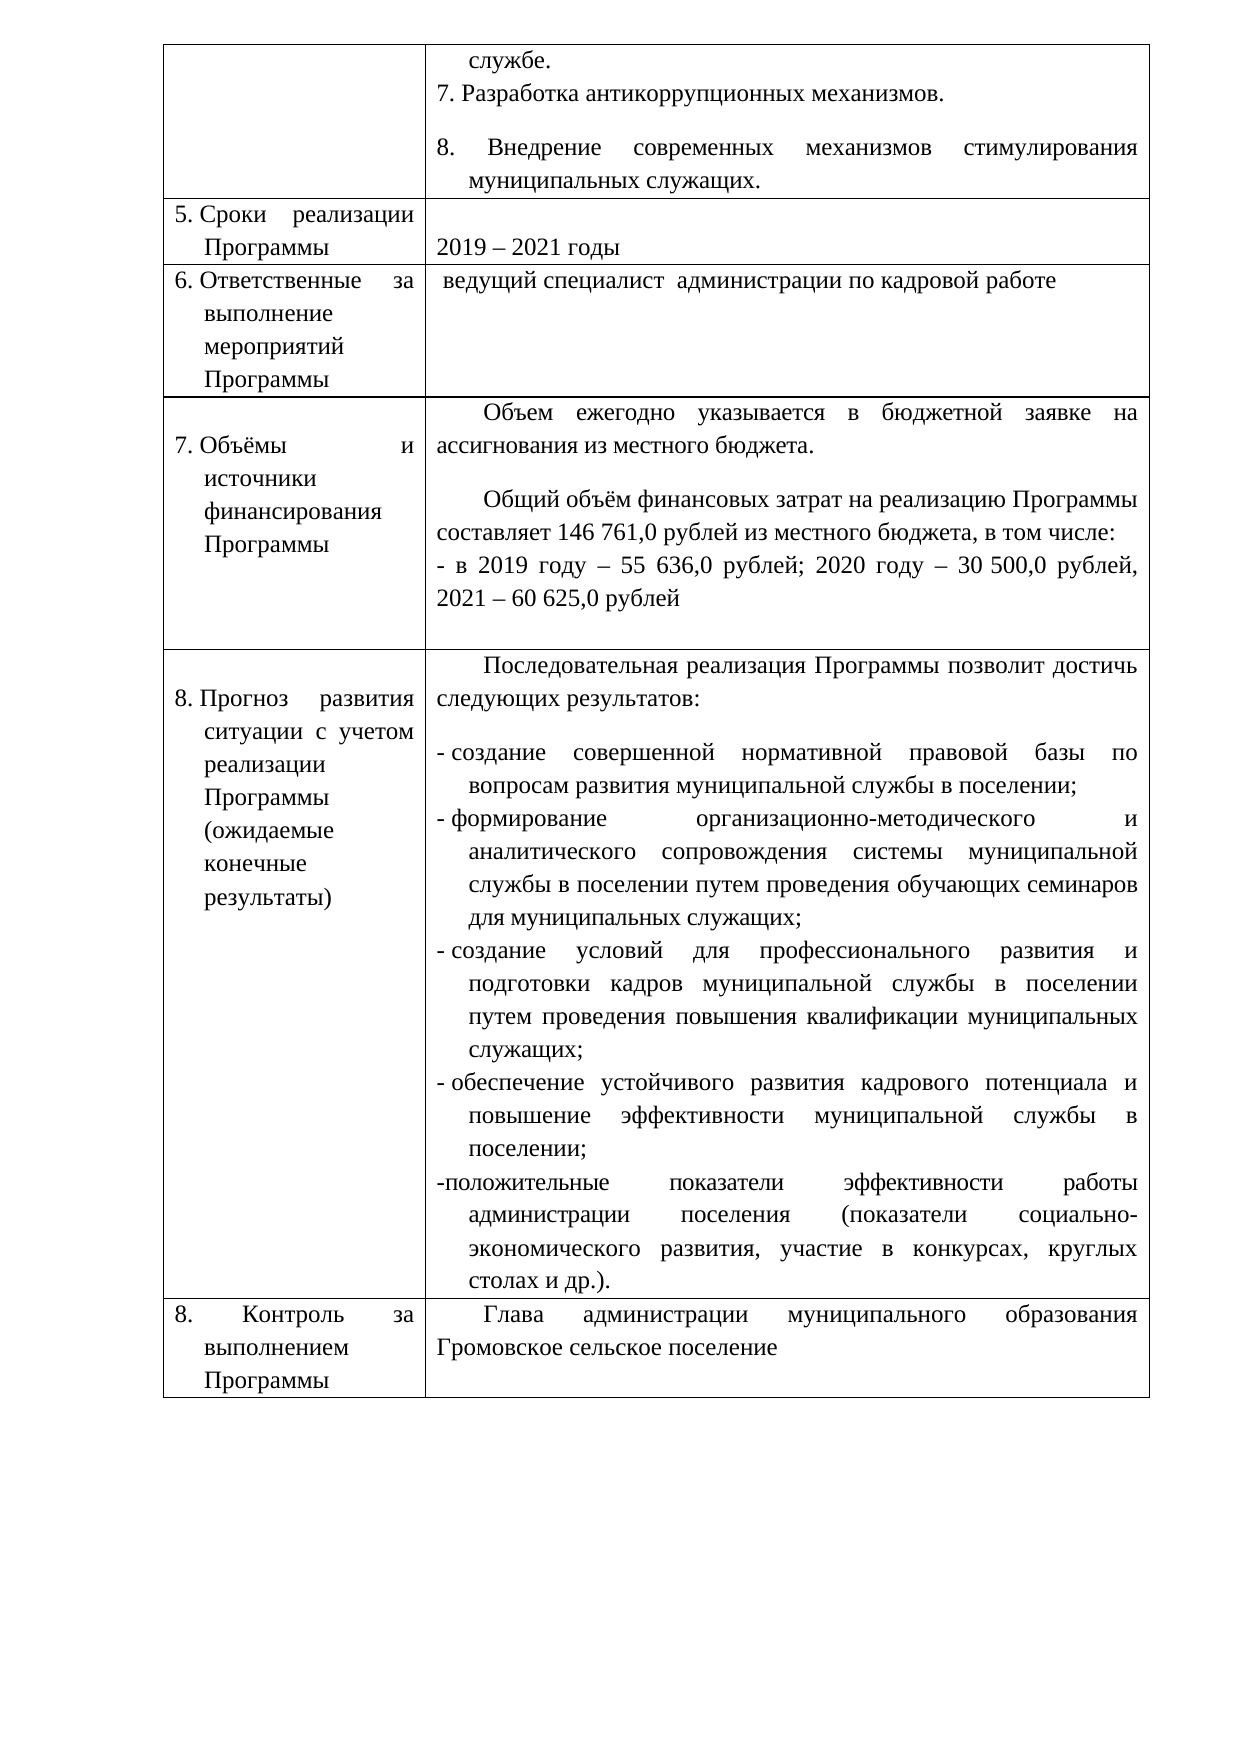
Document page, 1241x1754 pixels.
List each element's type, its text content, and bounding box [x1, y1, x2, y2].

table_cell Объем ежегодно указывается в бюджетной заявке на ассигнования из местного бюджета. Общий объём финансовых затрат на реализацию Программы составляет 146 761,0 рублей из местного бюджета, в том числе: - в 2019 году – 55 636,0 рублей; 2020 году – 30 500,0 рублей, 2021 – 60 625,0 рублей [426, 398, 1149, 649]
table_cell 8. Контроль за выполнением Программы [164, 1299, 425, 1397]
table_cell Глава администрации муниципального образования Громовское сельское поселение [426, 1299, 1149, 1397]
table_cell 8. Прогноз развития ситуации с учетом реализации Программы (ожидаемые конечные результаты) [164, 650, 425, 1298]
table_cell 7. Объёмы и источники финансирования Программы [164, 398, 425, 649]
table_cell 2019 – 2021 годы [426, 199, 1149, 264]
table_cell 6. Ответственные за выполнение мероприятий Программы [164, 265, 425, 396]
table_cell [426, 45, 1149, 198]
table_cell Последовательная реализация Программы позволит достичь следующих результатов: - создание совершенной нормативной правовой базы по вопросам развития муниципальной службы в поселении; - формирование организационно-методического и аналитического сопровождения системы муниципальной службы в поселении путем проведения обучающих семинаров для муниципальных служащих; - создание условий для профессионального развития и подготовки кадров муниципальной службы в поселении путем проведения повышения квалификации муниципальных служащих; - обеспечение устойчивого развития кадрового потенциала и повышение эффективности муниципальной службы в поселении; -положительные показатели эффективности работы администрации поселения (показатели социально-экономического развития, участие в конкурсах, круглых столах и др.). [426, 650, 1149, 1298]
table_cell 5. Сроки реализации Программы [164, 199, 425, 264]
table_cell ведущий специалист администрации по кадровой работе [426, 265, 1149, 396]
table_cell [164, 45, 425, 198]
